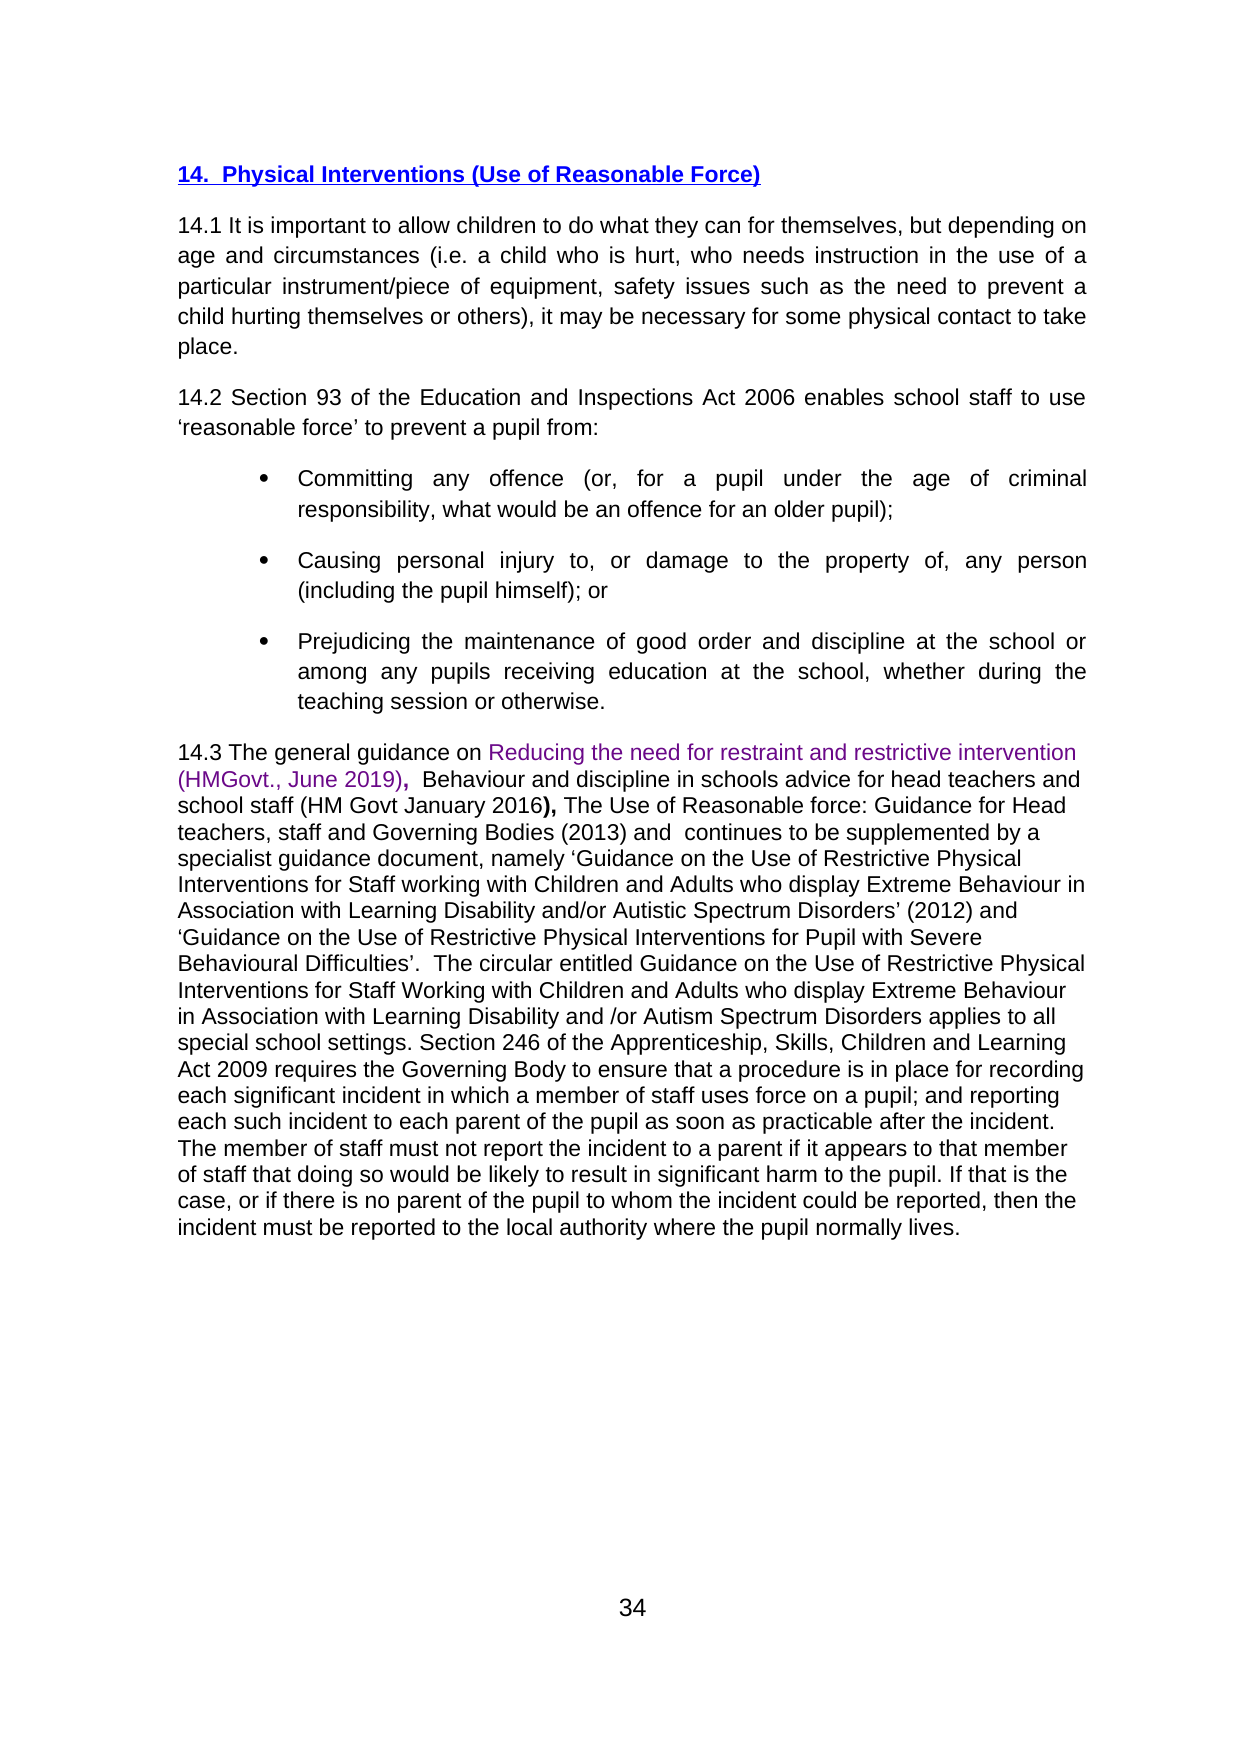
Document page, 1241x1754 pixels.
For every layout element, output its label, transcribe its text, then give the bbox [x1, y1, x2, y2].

list Prejudicing the maintenance of good order and discipline at the school or among any pupils receiving education at the school, whether during the teaching session or otherwise. [260, 628, 1087, 715]
text 14.3 The general guidance on Reducing the need for restraint and restrictive intervention (HMGovt., June 2019), Behaviour and discipline in schools advice for head teachers and school staff (HM Govt January 2016), The Use of Reasonable force: Guidance for Head teachers, staff and Governing Bodies (2013) and continues to be supplemented by a specialist guidance document, namely ‘Guidance on the Use of Restrictive Physical Interventions for Staff working with Children and Adults who display Extreme Behaviour in Association with Learning Disability and/or Autistic Spectrum Disorders’ (2012) and ‘Guidance on the Use of Restrictive Physical Interventions for Pupil with Severe Behavioural Difficulties’. The circular entitled Guidance on the Use of Restrictive Physical Interventions for Staff Working with Children and Adults who display Extreme Behaviour in Association with Learning Disability and /or Autism Spectrum Disorders applies to all special school settings. Section 246 of the Apprenticeship, Skills, Children and Learning Act 2009 requires the Governing Body to ensure that a procedure is in place for recording each significant incident in which a member of staff uses force on a pupil; and reporting each such incident to each parent of the pupil as soon as practicable after the incident. The member of staff must not report the incident to a parent if it appears to that member of staff that doing so would be likely to result in significant harm to the pupil. If that is the case, or if there is no parent of the pupil to whom the incident could be reported, then the incident must be reported to the local authority where the pupil normally lives. [177, 739, 1087, 1240]
text 14.1 It is important to allow children to do what they can for themselves, but depending on age and circumstances (i.e. a child who is hurt, who needs instruction in the use of a particular instrument/piece of equipment, safety issues such as the need to prevent a child hurting themselves or others), it may be necessary for some physical contact to take place. [177, 212, 1087, 359]
text 14.2 Section 93 of the Education and Inspections Act 2006 enables school staff to use ‘reasonable force’ to prevent a pupil from: [177, 384, 1087, 441]
list Committing any offence (or, for a pupil under the age of criminal responsibility, what would be an offence for an older pupil); [260, 465, 1087, 522]
list Causing personal injury to, or damage to the property of, any person (including the pupil himself); or [260, 547, 1087, 603]
text 14. Physical Interventions (Use of Reasonable Force) [177, 161, 1087, 188]
